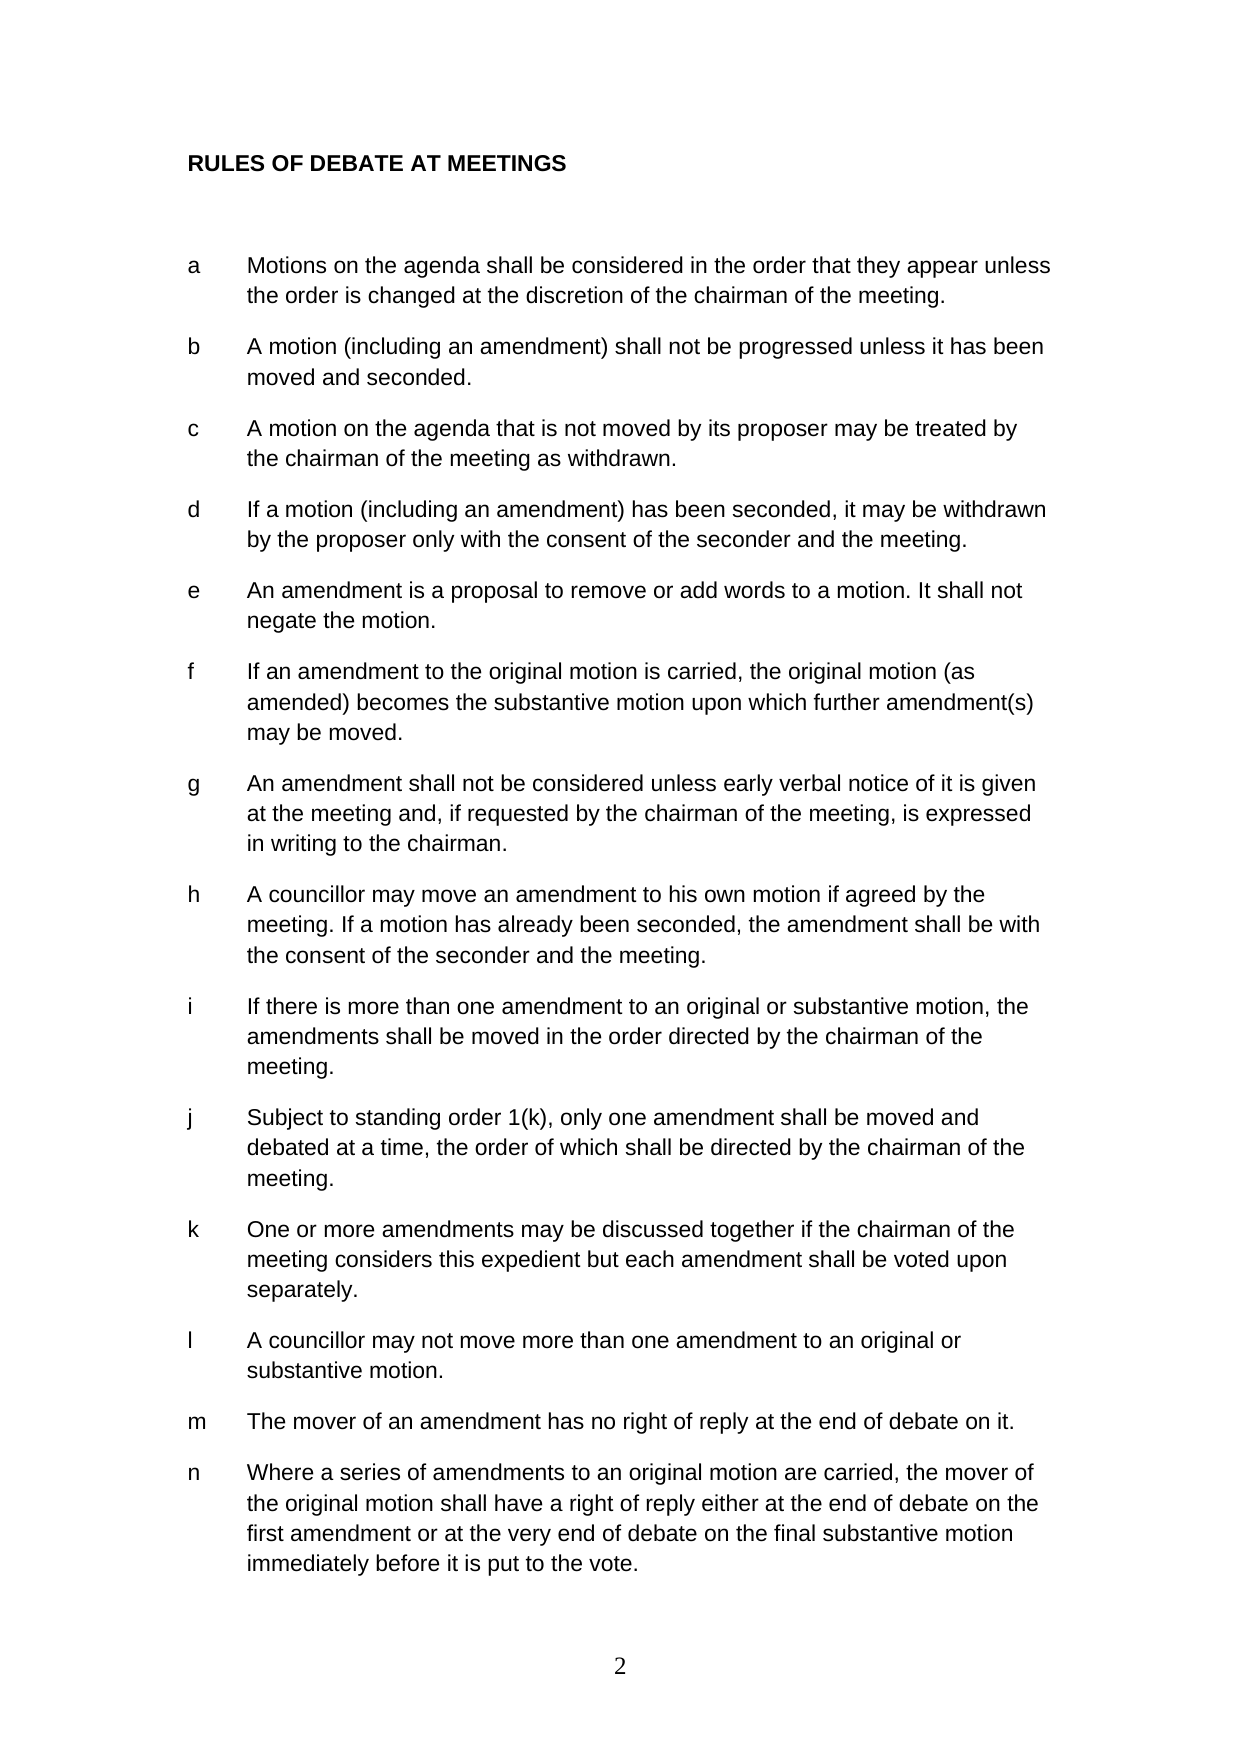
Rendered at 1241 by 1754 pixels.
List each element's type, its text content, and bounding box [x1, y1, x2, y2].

list A motion on the agenda that is not moved by its proposer may be treated by the chairman of the meeting as withdrawn. [187, 414, 1053, 471]
list Motions on the agenda shall be considered in the order that they appear unless the order is changed at the discretion of the chairman of the meeting. [187, 252, 1053, 309]
list A councillor may not move more than one amendment to an original or substantive motion. [187, 1327, 1053, 1384]
list A councillor may move an amendment to his own motion if agreed by the meeting. If a motion has already been seconded, the amendment shall be with the consent of the seconder and the meeting. [187, 881, 1053, 968]
list One or more amendments may be discussed together if the chairman of the meeting considers this expedient but each amendment shall be voted upon separately. [187, 1216, 1053, 1302]
list If there is more than one amendment to an original or substantive motion, the amendments shall be moved in the order directed by the chairman of the meeting. [187, 993, 1053, 1079]
list If a motion (including an amendment) has been seconded, it may be withdrawn by the proposer only with the consent of the seconder and the meeting. [187, 496, 1053, 552]
list An amendment shall not be considered unless early verbal notice of it is given at the meeting and, if requested by the chairman of the meeting, is expressed in writing to the chairman. [187, 770, 1053, 857]
list The mover of an amendment has no right of reply at the end of debate on it. [187, 1408, 1053, 1435]
list Subject to standing order 1(k), only one amendment shall be moved and debated at a time, the order of which shall be directed by the chairman of the meeting. [187, 1104, 1053, 1191]
list If an amendment to the original motion is carried, the original motion (as amended) becomes the substantive motion upon which further amendment(s) may be moved. [187, 658, 1053, 745]
list Where a series of amendments to an original motion are carried, the mover of the original motion shall have a right of reply either at the end of debate on the first amendment or at the very end of debate on the final substantive motion immediately before it is put to the vote. [187, 1459, 1053, 1576]
list A motion (including an amendment) shall not be progressed unless it has been moved and seconded. [187, 333, 1053, 390]
list An amendment is a proposal to remove or add words to a motion. It shall not negate the motion. [187, 577, 1053, 634]
subtitle RULES OF DEBATE AT MEETINGS [187, 150, 1053, 176]
